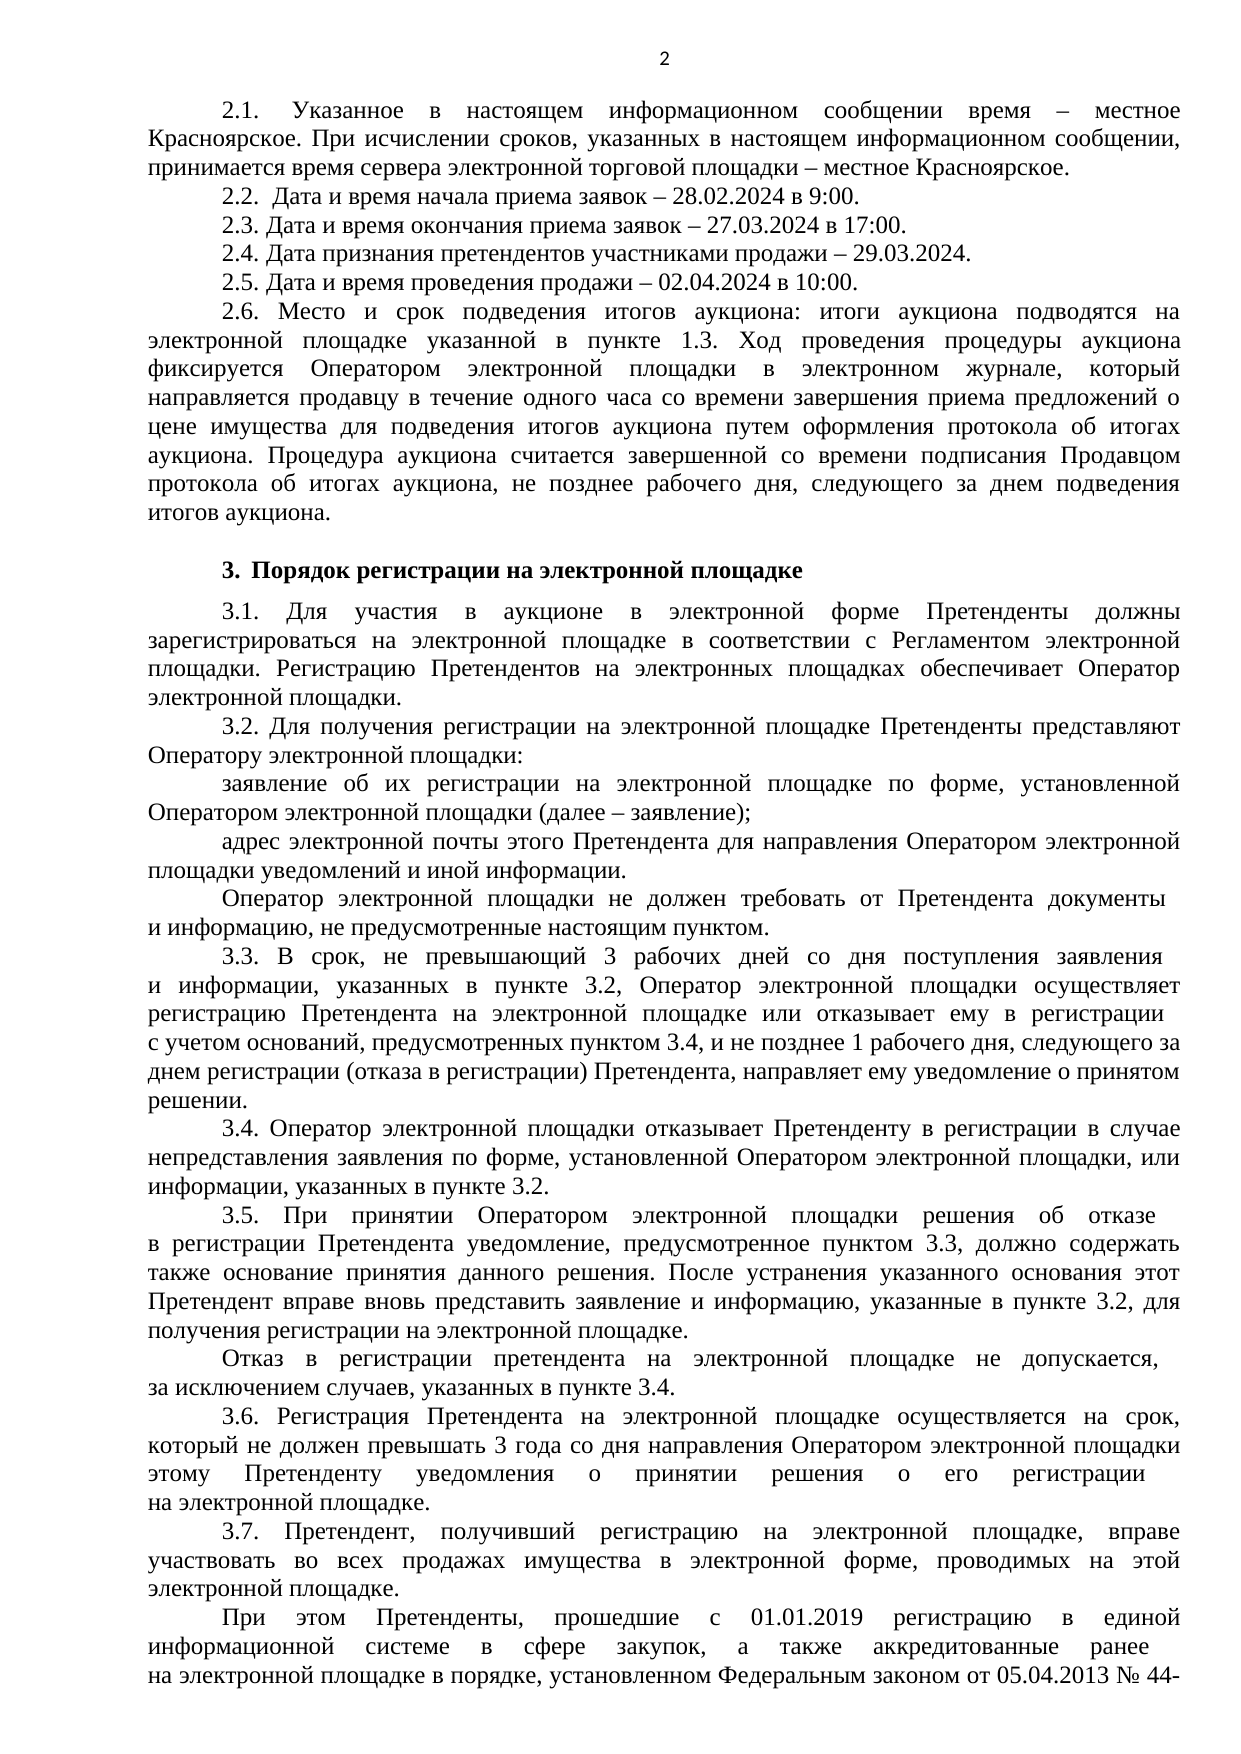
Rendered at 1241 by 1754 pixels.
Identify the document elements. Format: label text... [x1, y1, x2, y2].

list адрес электронной почты этого Претендента для направления Оператором электронной площадки уведомлений и иной информации. [148, 826, 1181, 883]
list Указанное в настоящем информационном сообщении время – местное Красноярское. При исчислении сроков, указанных в настоящем информационном сообщении, принимается время сервера электронной торговой площадки – местное Красноярское. [148, 95, 1181, 181]
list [148, 1602, 1181, 1688]
list Дата признания претендентов участниками продажи – 29.03.2024. [148, 238, 1181, 267]
list 3.2. Для получения регистрации на электронной площадке Претенденты представляют Оператору электронной площадки: [148, 711, 1181, 768]
text 2.6. Место и срок подведения итогов аукциона: итоги аукциона подводятся на электронной площадке указанной в пункте 1.3. Ход проведения процедуры аукциона фиксируется Оператором электронной площадки в электронном журнале, который направляется продавцу в течение одного часа со времени завершения приема предложений о цене имущества для подведения итогов аукциона путем оформления протокола об итогах аукциона. Процедура аукциона считается завершенной со времени подписания Продавцом протокола об итогах аукциона, не позднее рабочего дня, следующего за днем подведения итогов аукциона. [148, 296, 1181, 526]
text заявление об их регистрации на электронной площадке по форме, установленной Оператором электронной площадки (далее – заявление); [148, 768, 1181, 826]
text 3.1. Для участия в аукционе в электронной форме Претенденты должны зарегистрироваться на электронной площадке в соответствии с Регламентом электронной площадки. Регистрацию Претендентов на электронных площадках обеспечивает Оператор электронной площадки. [148, 596, 1181, 711]
list 3.4. Оператор электронной площадки отказывает Претенденту в регистрации в случае непредставления заявления по форме, установленной Оператором электронной площадки, или информации, указанных в пункте 3.2. [148, 1113, 1181, 1200]
list Отказ в регистрации претендента на электронной площадке не допускается, за исключением случаев, указанных в пункте 3.4. [148, 1343, 1181, 1401]
text 3.6. Регистрация Претендента на электронной площадке осуществляется на срок, который не должен превышать 3 года со дня направления Оператором электронной площадки этому Претенденту уведомления о принятии решения о его регистрации на электронной площадке. [148, 1401, 1181, 1516]
text Оператор электронной площадки не должен требовать от Претендента документы и информацию, не предусмотренные настоящим пунктом. [148, 883, 1181, 941]
list Дата и время начала приема заявок – 28.02.2024 в 9:00. [222, 181, 1181, 210]
list Дата и время проведения продажи – 02.04.2024 в 10:00. [222, 267, 1181, 296]
list Дата и время окончания приема заявок – 27.03.2024 в 17:00. [148, 210, 1181, 238]
list 3.7. Претендент, получивший регистрацию на электронной площадке, вправе участвовать во всех продажах имущества в электронной форме, проводимых на этой электронной площадке. [148, 1516, 1181, 1602]
list 3.5. При принятии Оператором электронной площадки решения об отказе в регистрации Претендента уведомление, предусмотренное пунктом 3.3, должно содержать также основание принятия данного решения. После устранения указанного основания этот Претендент вправе вновь представить заявление и информацию, указанные в пункте 3.2, для получения регистрации на электронной площадке. [148, 1200, 1181, 1343]
list 3.3. В срок, не превышающий 3 рабочих дней со дня поступления заявления и информации, указанных в пункте 3.2, Оператор электронной площадки осуществляет регистрацию Претендента на электронной площадке или отказывает ему в регистрации с учетом оснований, предусмотренных пунктом 3.4, и не позднее 1 рабочего дня, следующего за днем регистрации (отказа в регистрации) Претендента, направляет ему уведомление о принятом решении. [148, 941, 1181, 1113]
list Порядок регистрации на электронной площадке [148, 555, 1181, 583]
